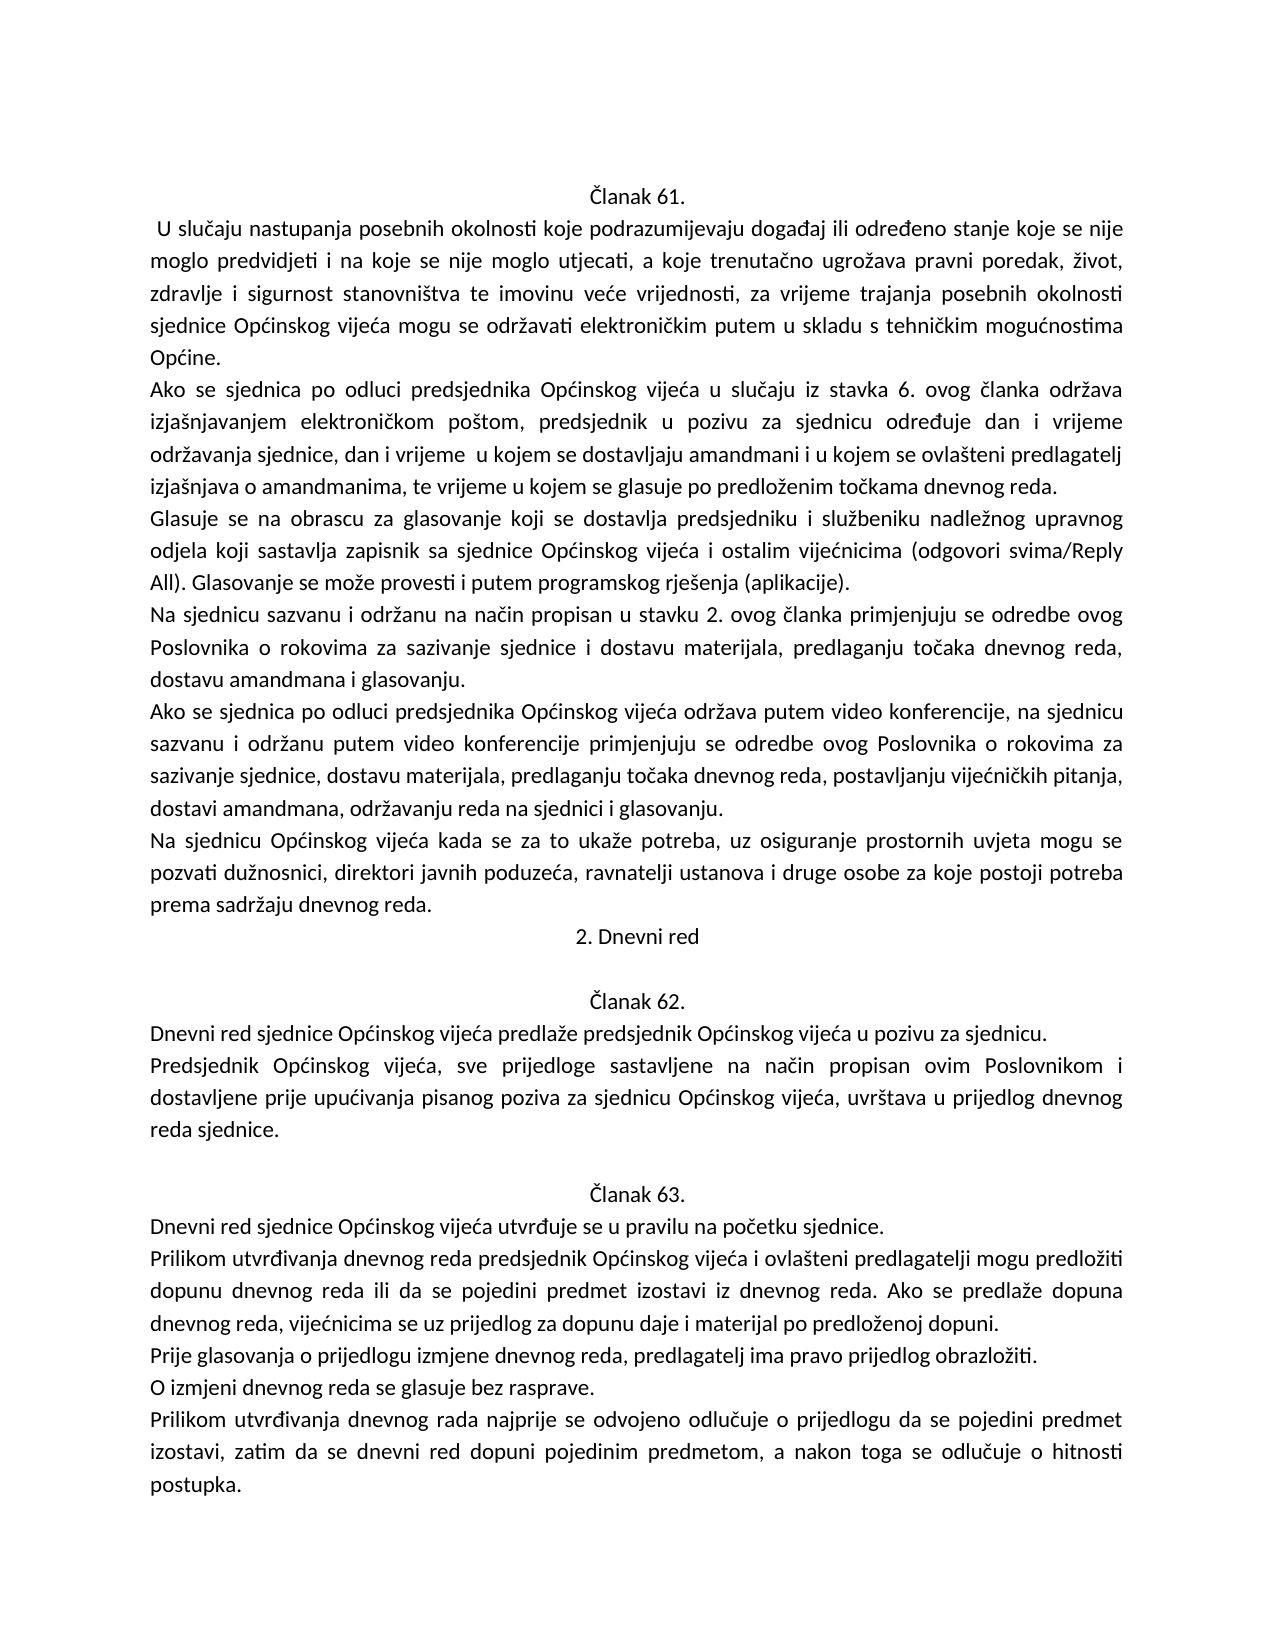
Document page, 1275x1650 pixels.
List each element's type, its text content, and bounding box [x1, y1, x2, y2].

text U slučaju nastupanja posebnih okolnosti koje podrazumijevaju događaj ili određeno stanje koje se nije moglo predvidjeti i na koje se nije moglo utjecati, a koje trenutačno ugrožava pravni poredak, život, zdravlje i sigurnost stanovništva te imovinu veće vrijednosti, za vrijeme trajanja posebnih okolnosti sjednice Općinskog vijeća mogu se održavati elektroničkim putem u skladu s tehničkim mogućnostima Općine. [150, 214, 1125, 371]
text Članak 61. [150, 182, 1125, 210]
text Prilikom utvrđivanja dnevnog rada najprije se odvojeno odlučuje o prijedlogu da se pojedini predmet izostavi, zatim da se dnevni red dopuni pojedinim predmetom, a nakon toga se odlučuje o hitnosti postupka. [150, 1405, 1125, 1498]
text Dnevni red sjednice Općinskog vijeća predlaže predsjednik Općinskog vijeća u pozivu za sjednicu. [150, 1019, 1125, 1047]
text Prilikom utvrđivanja dnevnog reda predsjednik Općinskog vijeća i ovlašteni predlagatelji mogu predložiti dopunu dnevnog reda ili da se pojedini predmet izostavi iz dnevnog reda. Ako se predlaže dopuna dnevnog reda, vijećnicima se uz prijedlog za dopunu daje i materijal po predloženoj dopuni. [150, 1244, 1125, 1337]
text Predsjednik Općinskog vijeća, sve prijedloge sastavljene na način propisan ovim Poslovnikom i dostavljene prije upućivanja pisanog poziva za sjednicu Općinskog vijeća, uvrštava u prijedlog dnevnog reda sjednice. [150, 1051, 1125, 1144]
text O izmjeni dnevnog reda se glasuje bez rasprave. [150, 1373, 1125, 1401]
text Na sjednicu Općinskog vijeća kada se za to ukaže potreba, uz osiguranje prostornih uvjeta mogu se pozvati dužnosnici, direktori javnih poduzeća, ravnatelji ustanova i druge osobe za koje postoji potreba prema sadržaju dnevnog reda. [150, 826, 1125, 918]
text Glasuje se na obrascu za glasovanje koji se dostavlja predsjedniku i službeniku nadležnog upravnog odjela koji sastavlja zapisnik sa sjednice Općinskog vijeća i ostalim vijećnicima (odgovori svima/Reply All). Glasovanje se može provesti i putem programskog rješenja (aplikacije). [150, 504, 1125, 596]
text Ako se sjednica po odluci predsjednika Općinskog vijeća održava putem video konferencije, na sjednicu sazvanu i održanu putem video konferencije primjenjuju se odredbe ovog Poslovnika o rokovima za sazivanje sjednice, dostavu materijala, predlaganju točaka dnevnog reda, postavljanju vijećničkih pitanja, dostavi amandmana, održavanju reda na sjednici i glasovanju. [150, 697, 1125, 822]
text 2. Dnevni red [150, 922, 1125, 951]
text Na sjednicu sazvanu i održanu na način propisan u stavku 2. ovog članka primjenjuju se odredbe ovog Poslovnika o rokovima za sazivanje sjednice i dostavu materijala, predlaganju točaka dnevnog reda, dostavu amandmana i glasovanju. [150, 601, 1125, 693]
text Prije glasovanja o prijedlogu izmjene dnevnog reda, predlagatelj ima pravo prijedlog obrazložiti. [150, 1341, 1125, 1369]
text Dnevni red sjednice Općinskog vijeća utvrđuje se u pravilu na početku sjednice. [150, 1212, 1125, 1240]
text Članak 62. [150, 987, 1125, 1015]
text Članak 63. [150, 1180, 1125, 1208]
text Ako se sjednica po odluci predsjednika Općinskog vijeća u slučaju iz stavka 6. ovog članka održava izjašnjavanjem elektroničkom poštom, predsjednik u pozivu za sjednicu određuje dan i vrijeme održavanja sjednice, dan i vrijeme u kojem se dostavljaju amandmani i u kojem se ovlašteni predlagatelj izjašnjava o amandmanima, te vrijeme u kojem se glasuje po predloženim točkama dnevnog reda. [150, 375, 1125, 500]
